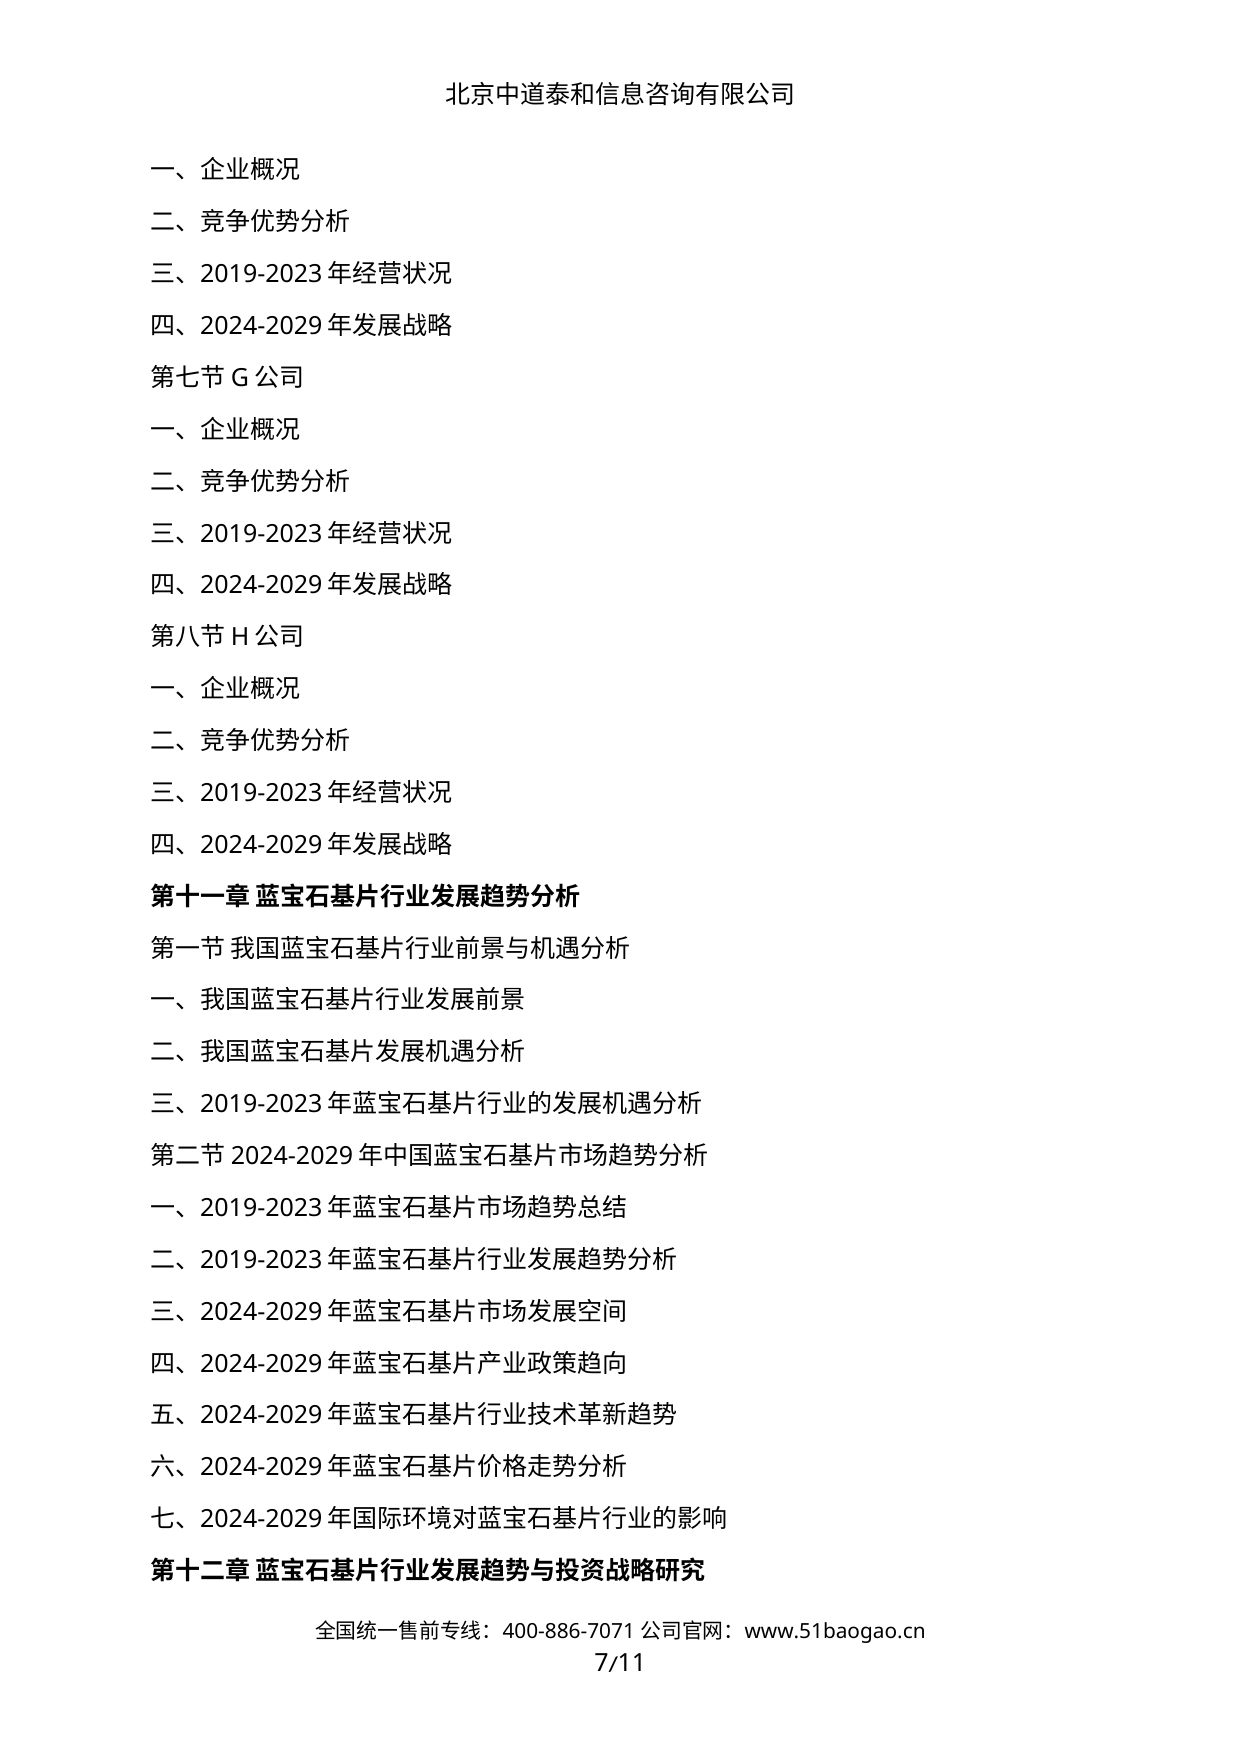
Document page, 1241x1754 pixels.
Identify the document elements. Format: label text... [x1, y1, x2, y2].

text 第十一章 蓝宝石基片行业发展趋势分析 [150, 876, 1090, 912]
text 二、我国蓝宝石基片发展机遇分析 [150, 1032, 1090, 1068]
text 一、企业概况 [150, 409, 1090, 446]
text 第十二章 蓝宝石基片行业发展趋势与投资战略研究 [150, 1551, 1090, 1587]
text 第七节 G公司 [150, 357, 1090, 394]
text 四、2024-2029年发展战略 [150, 306, 1090, 342]
text 第八节 H公司 [150, 617, 1090, 653]
text 第一节 我国蓝宝石基片行业前景与机遇分析 [150, 928, 1090, 964]
text 四、2024-2029年发展战略 [150, 565, 1090, 601]
text 五、2024-2029年蓝宝石基片行业技术革新趋势 [150, 1395, 1090, 1431]
text 三、2024-2029年蓝宝石基片市场发展空间 [150, 1291, 1090, 1327]
text 六、2024-2029年蓝宝石基片价格走势分析 [150, 1447, 1090, 1483]
text 四、2024-2029年蓝宝石基片产业政策趋向 [150, 1343, 1090, 1379]
text 一、我国蓝宝石基片行业发展前景 [150, 980, 1090, 1016]
text 四、2024-2029年发展战略 [150, 824, 1090, 861]
text 三、2019-2023年经营状况 [150, 254, 1090, 290]
text 七、2024-2029年国际环境对蓝宝石基片行业的影响 [150, 1499, 1090, 1535]
text 一、企业概况 [150, 150, 1090, 186]
text 二、竞争优势分析 [150, 202, 1090, 238]
text 三、2019-2023年经营状况 [150, 513, 1090, 549]
text 二、2019-2023年蓝宝石基片行业发展趋势分析 [150, 1239, 1090, 1276]
text 一、企业概况 [150, 669, 1090, 705]
text 第二节 2024-2029年中国蓝宝石基片市场趋势分析 [150, 1136, 1090, 1172]
text 一、2019-2023年蓝宝石基片市场趋势总结 [150, 1187, 1090, 1224]
text 二、竞争优势分析 [150, 461, 1090, 497]
text 三、2019-2023年蓝宝石基片行业的发展机遇分析 [150, 1084, 1090, 1120]
text 二、竞争优势分析 [150, 721, 1090, 757]
text 三、2019-2023年经营状况 [150, 772, 1090, 809]
